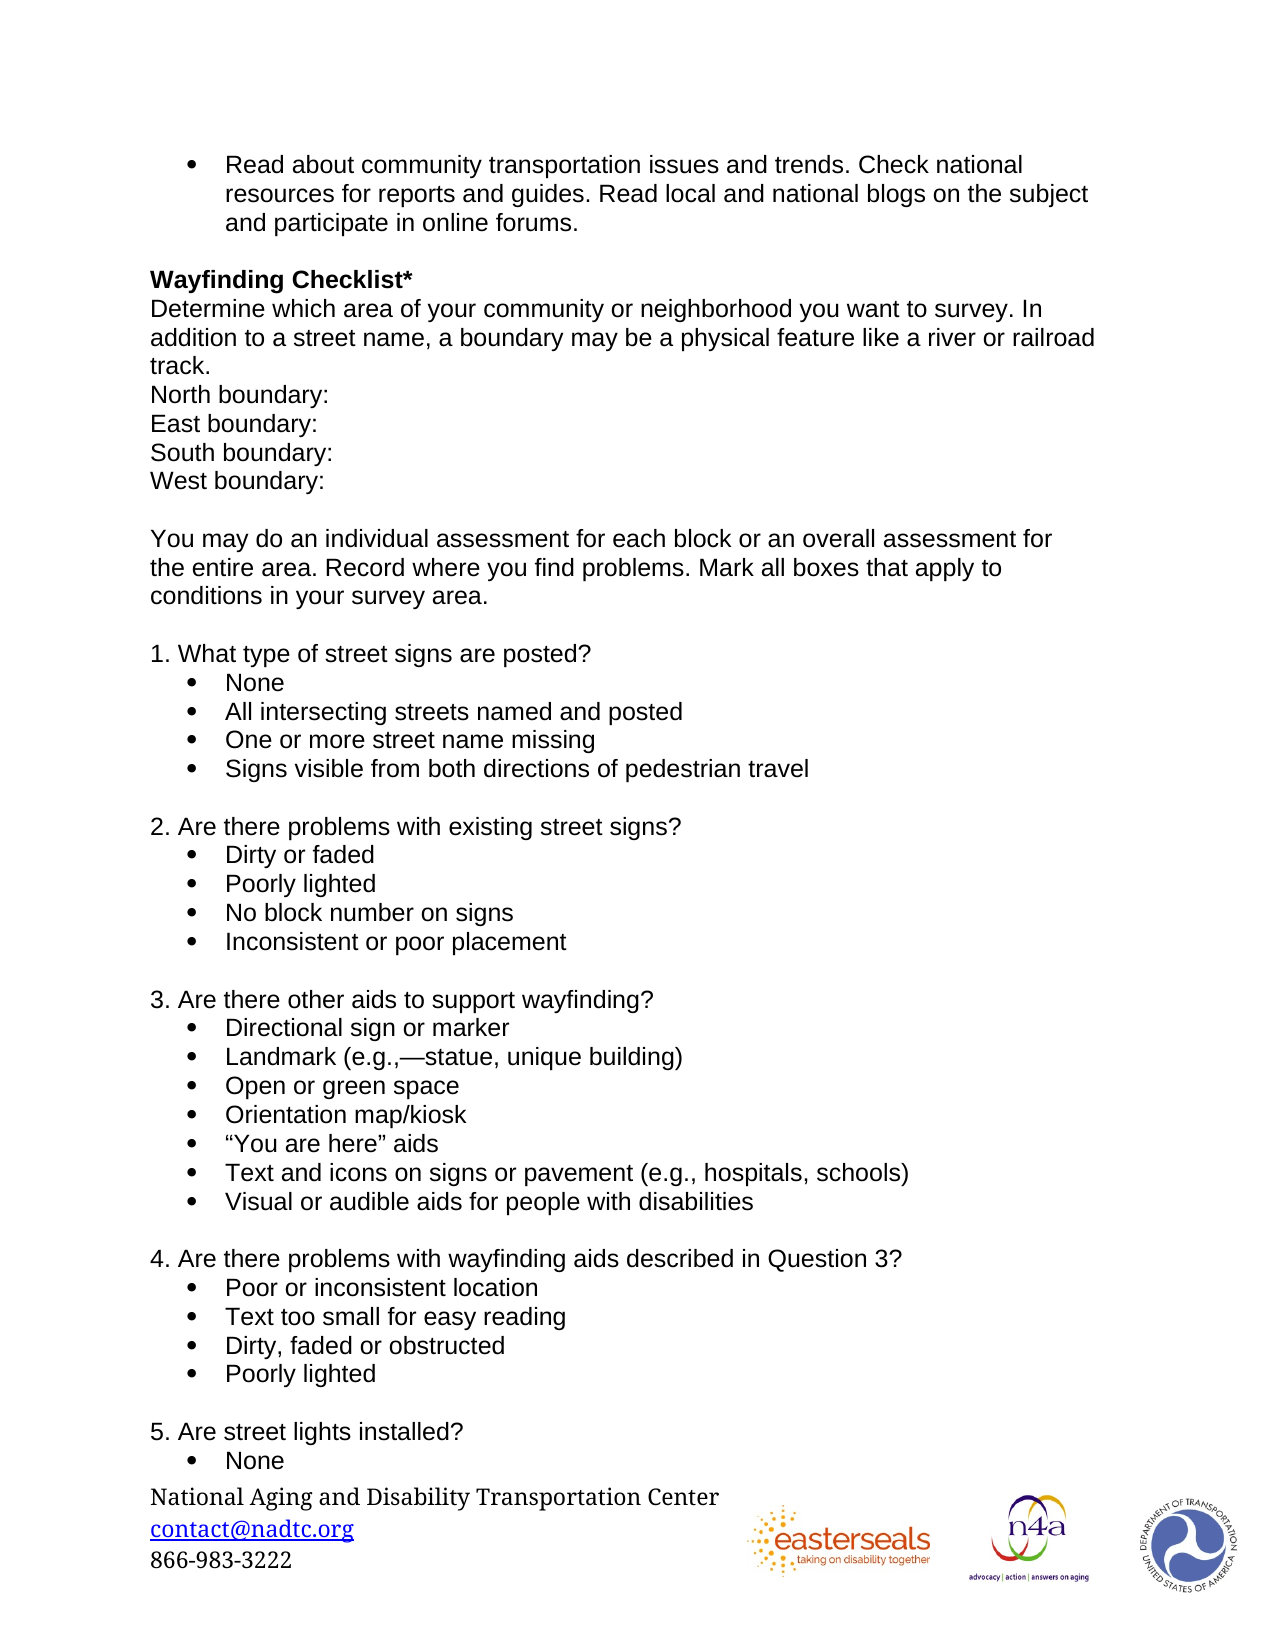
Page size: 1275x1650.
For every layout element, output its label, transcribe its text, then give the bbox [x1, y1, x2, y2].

list Dirty, faded or obstructed [187, 1331, 1125, 1359]
list None [187, 668, 1125, 696]
list Text too small for easy reading [187, 1302, 1125, 1331]
list Signs visible from both directions of pedestrian travel [187, 754, 1125, 783]
picture [747, 1505, 930, 1577]
list “You are here” aids [187, 1129, 1125, 1158]
text conditions in your survey area. [150, 581, 1125, 610]
list Poor or inconsistent location [187, 1273, 1125, 1302]
list One or more street name missing [187, 725, 1125, 754]
text 1. What type of street signs are posted? [150, 639, 1125, 668]
list Dirty or faded [187, 841, 1125, 869]
list Visual or audible aids for people with disabilities [187, 1187, 1125, 1215]
text 2. Are there problems with existing street signs? [150, 812, 1125, 841]
list Text and icons on signs or pavement (e.g., hospitals, schools) [187, 1158, 1125, 1187]
text Determine which area of your community or neighborhood you want to survey. In addition to a street name, a boundary may be a physical feature like a river or railroad track. [150, 294, 1125, 380]
text 5. Are street lights installed? [150, 1417, 1125, 1446]
list Directional sign or marker [187, 1013, 1125, 1042]
list Inconsistent or poor placement [187, 927, 1125, 956]
list Poorly lighted [187, 1359, 1125, 1388]
list All intersecting streets named and posted [187, 696, 1125, 725]
text North boundary: [150, 380, 1125, 409]
list Open or green space [187, 1071, 1125, 1100]
list No block number on signs [187, 898, 1125, 927]
text the entire area. Record where you find problems. Mark all boxes that apply to [150, 553, 1125, 581]
text Wayfinding Checklist* [150, 265, 1125, 294]
list Landmark (e.g.,—statue, unique building) [187, 1042, 1125, 1071]
picture [1139, 1498, 1239, 1594]
text 4. Are there problems with wayfinding aids described in Question 3? [150, 1244, 1125, 1273]
text You may do an individual assessment for each block or an overall assessment for [150, 524, 1125, 553]
text South boundary: [150, 438, 1125, 466]
text East boundary: [150, 409, 1125, 438]
list Read about community transportation issues and trends. Check national resources for reports and guides. Read local and national blogs on the subject and participate in online forums. [187, 150, 1125, 236]
list None [187, 1446, 1125, 1475]
text West boundary: [150, 466, 1125, 495]
list Orientation map/kiosk [187, 1100, 1125, 1129]
text 3. Are there other aids to support wayfinding? [150, 985, 1125, 1013]
picture [953, 1483, 1104, 1593]
list Poorly lighted [187, 869, 1125, 898]
